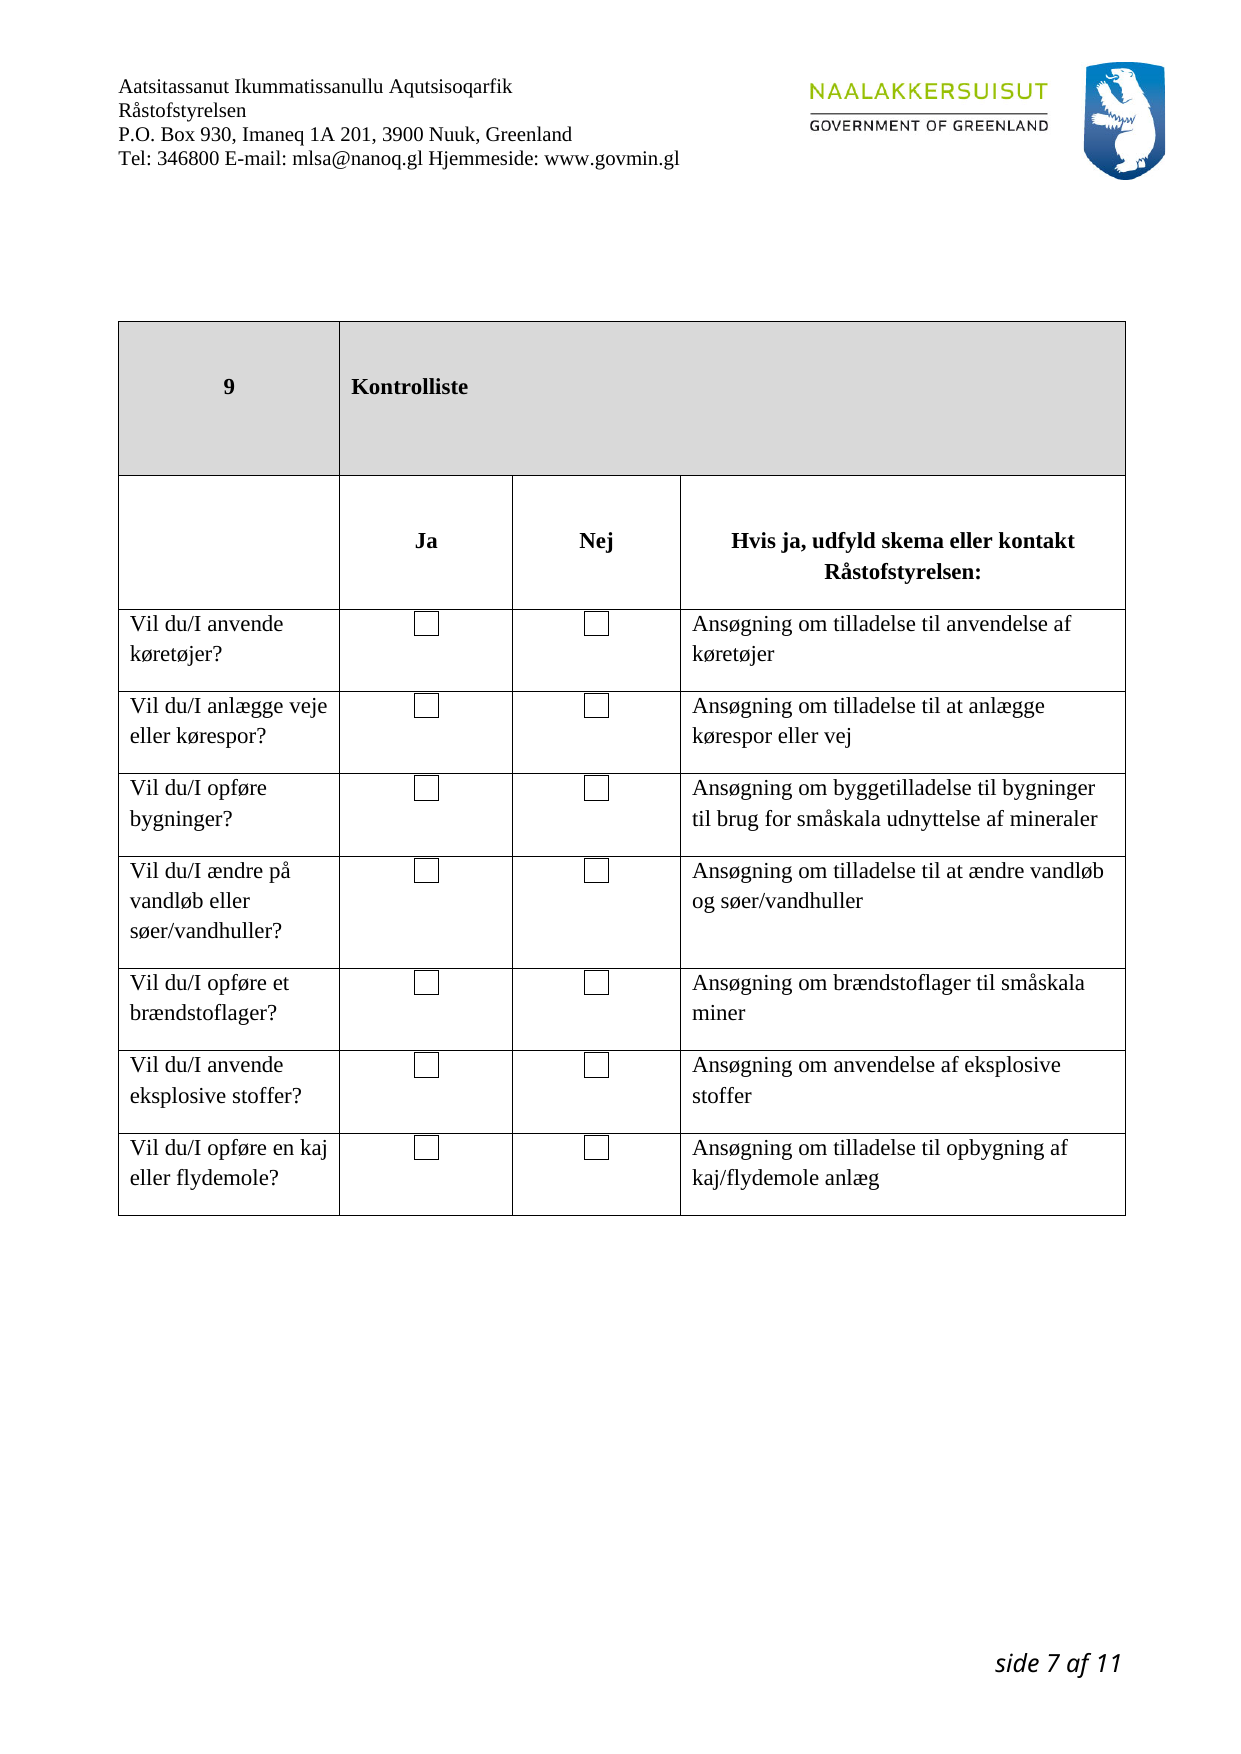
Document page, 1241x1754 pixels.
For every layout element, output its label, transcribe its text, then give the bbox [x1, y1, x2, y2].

table_cell [340, 969, 512, 1050]
table_cell Vil du/I ændre på vandløb eller søer/vandhuller? [119, 857, 339, 968]
table_cell Ansøgning om tilladelse til at ændre vandløb og søer/vandhuller [681, 857, 1125, 968]
table_cell Vil du/I opføre bygninger? [119, 774, 339, 856]
table_cell Hvis ja, udfyld skema eller kontakt Råstofstyrelsen: [681, 476, 1125, 609]
table_cell [340, 692, 512, 773]
table_cell [340, 1134, 512, 1215]
table_cell Vil du/I anvende eksplosive stoffer? [119, 1051, 339, 1133]
table_cell Ansøgning om byggetilladelse til bygninger til brug for småskala udnyttelse af mineraler [681, 774, 1125, 856]
table_cell [340, 1051, 512, 1133]
table_header 9 [119, 322, 339, 475]
table_cell [513, 1051, 680, 1133]
table_cell [513, 692, 680, 773]
table_cell Nej [513, 476, 680, 609]
table_cell Vil du/I opføre et brændstoflager? [119, 969, 339, 1050]
table_cell [513, 1134, 680, 1215]
table_cell Ansøgning om tilladelse til at anlægge kørespor eller vej [681, 692, 1125, 773]
table_cell [119, 476, 339, 609]
table_cell Ja [340, 476, 512, 609]
table_cell [340, 610, 512, 691]
table_cell Vil du/I anlægge veje eller kørespor? [119, 692, 339, 773]
table_cell Vil du/I anvende køretøjer? [119, 610, 339, 691]
table_cell Vil du/I opføre en kaj eller flydemole? [119, 1134, 339, 1215]
table_cell Ansøgning om anvendelse af eksplosive stoffer [681, 1051, 1125, 1133]
picture [810, 62, 1166, 180]
table_cell [513, 610, 680, 691]
table_header Kontrolliste [340, 322, 1125, 475]
table_cell [513, 774, 680, 856]
table_cell [340, 857, 512, 968]
table_cell Ansøgning om tilladelse til opbygning af kaj/flydemole anlæg [681, 1134, 1125, 1215]
table_cell [513, 857, 680, 968]
table_cell [513, 969, 680, 1050]
table_cell Ansøgning om brændstoflager til småskala miner [681, 969, 1125, 1050]
table_cell [340, 774, 512, 856]
table_cell Ansøgning om tilladelse til anvendelse af køretøjer [681, 610, 1125, 691]
